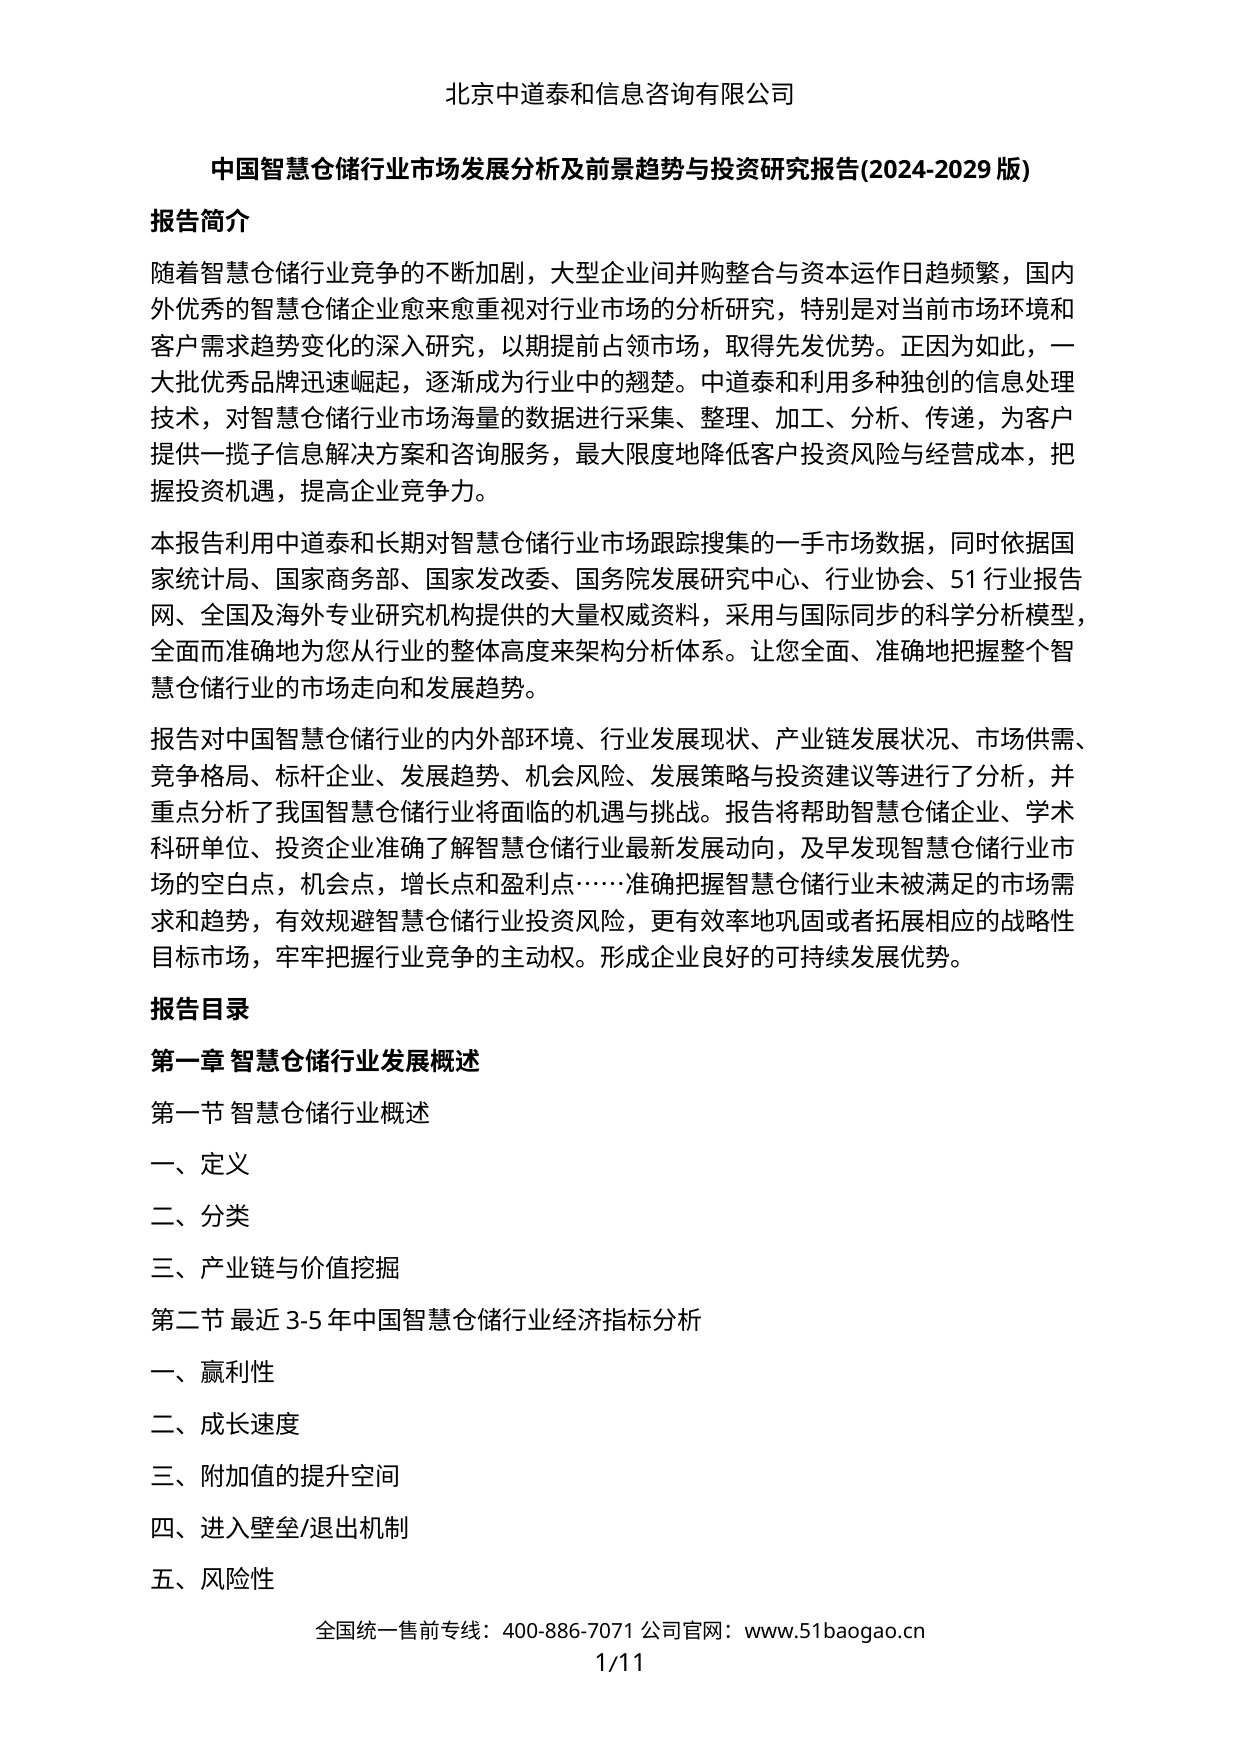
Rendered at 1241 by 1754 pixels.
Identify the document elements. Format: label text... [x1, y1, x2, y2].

text 五、风险性 [150, 1560, 1090, 1596]
text 随着智慧仓储行业竞争的不断加剧，大型企业间并购整合与资本运作日趋频繁，国内外优秀的智慧仓储企业愈来愈重视对行业市场的分析研究，特别是对当前市场环境和客户需求趋势变化的深入研究，以期提前占领市场，取得先发优势。正因为如此，一大批优秀品牌迅速崛起，逐渐成为行业中的翘楚。中道泰和利用多种独创的信息处理技术，对智慧仓储行业市场海量的数据进行采集、整理、加工、分析、传递，为客户提供一揽子信息解决方案和咨询服务，最大限度地降低客户投资风险与经营成本，把握投资机遇，提高企业竞争力。 [150, 254, 1090, 507]
text 本报告利用中道泰和长期对智慧仓储行业市场跟踪搜集的一手市场数据，同时依据国家统计局、国家商务部、国家发改委、国务院发展研究中心、行业协会、51行业报告网、全国及海外专业研究机构提供的大量权威资料，采用与国际同步的科学分析模型，全面而准确地为您从行业的整体高度来架构分析体系。让您全面、准确地把握整个智慧仓储行业的市场走向和发展趋势。 [150, 523, 1090, 704]
text 三、产业链与价值挖掘 [150, 1249, 1090, 1285]
text 一、赢利性 [150, 1352, 1090, 1389]
text 第一章 智慧仓储行业发展概述 [150, 1041, 1090, 1077]
text 二、分类 [150, 1197, 1090, 1233]
text 第二节 最近3-5年中国智慧仓储行业经济指标分析 [150, 1301, 1090, 1337]
text 报告简介 [150, 202, 1090, 238]
text 报告对中国智慧仓储行业的内外部环境、行业发展现状、产业链发展状况、市场供需、竞争格局、标杆企业、发展趋势、机会风险、发展策略与投资建议等进行了分析，并重点分析了我国智慧仓储行业将面临的机遇与挑战。报告将帮助智慧仓储企业、学术科研单位、投资企业准确了解智慧仓储行业最新发展动向，及早发现智慧仓储行业市场的空白点，机会点，增长点和盈利点……准确把握智慧仓储行业未被满足的市场需求和趋势，有效规避智慧仓储行业投资风险，更有效率地巩固或者拓展相应的战略性目标市场，牢牢把握行业竞争的主动权。形成企业良好的可持续发展优势。 [150, 720, 1090, 974]
text 中国智慧仓储行业市场发展分析及前景趋势与投资研究报告(2024-2029版) [150, 150, 1090, 186]
text 第一节 智慧仓储行业概述 [150, 1093, 1090, 1129]
text 报告目录 [150, 989, 1090, 1026]
text 一、定义 [150, 1145, 1090, 1181]
text 二、成长速度 [150, 1404, 1090, 1441]
text 三、附加值的提升空间 [150, 1456, 1090, 1492]
text 四、进入壁垒/退出机制 [150, 1508, 1090, 1544]
